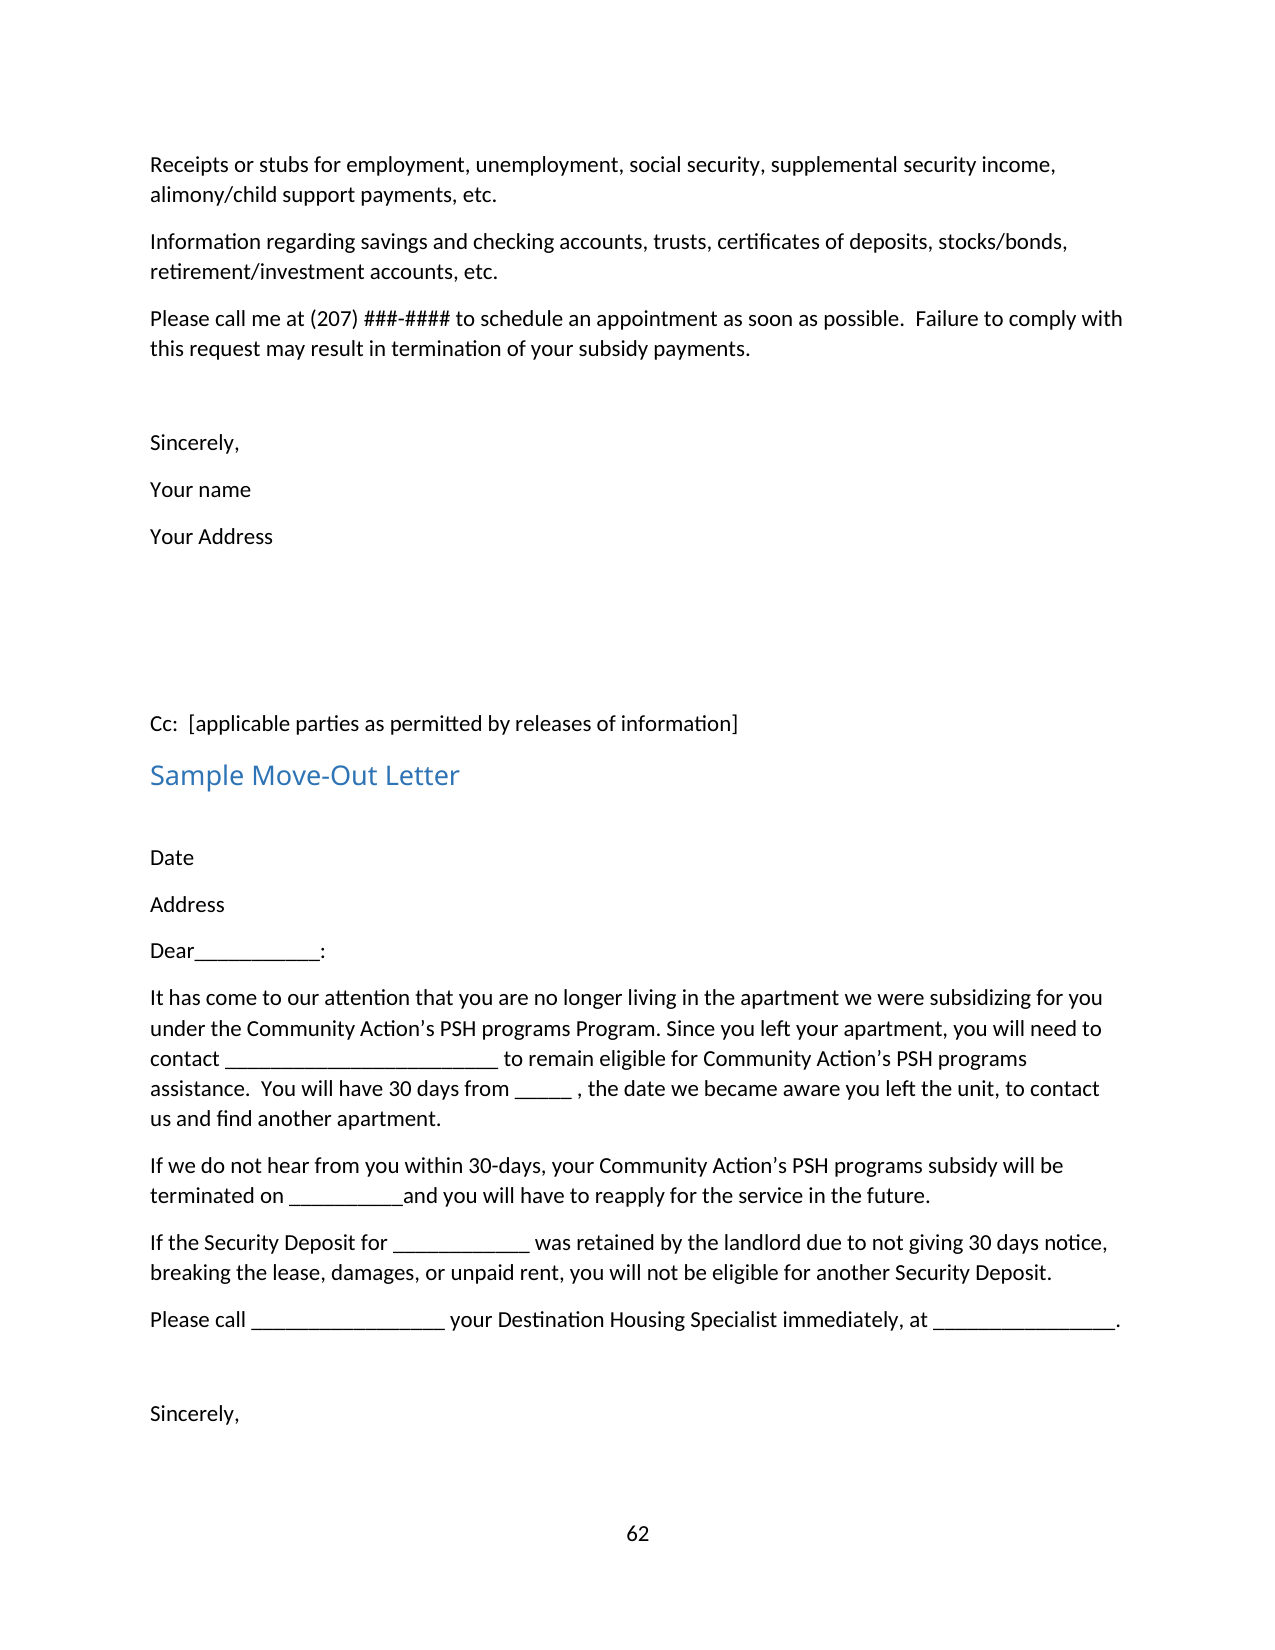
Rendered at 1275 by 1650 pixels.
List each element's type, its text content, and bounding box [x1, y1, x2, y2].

text If the Security Deposit for ____________ was retained by the landlord due to not giving 30 days notice, breaking the lease, damages, or unpaid rent, you will not be eligible for another Security Deposit. [150, 1228, 1125, 1287]
text If we do not hear from you within 30-days, your Community Action’s PSH programs subsidy will be terminated on __________and you will have to reapply for the service in the future. [150, 1151, 1125, 1209]
text Sincerely, [150, 1399, 1125, 1427]
text Address [150, 890, 1125, 918]
text Date [150, 843, 1125, 871]
text Receipts or stubs for employment, unemployment, social security, supplemental security income, alimony/child support payments, etc. [150, 150, 1125, 208]
subtitle Sample Move-Out Letter [150, 756, 1125, 793]
text Your Address [150, 522, 1125, 550]
text Please call me at (207) ###-#### to schedule an appointment as soon as possible. Failure to comply with this request may result in termination of your subsidy payments. [150, 304, 1125, 362]
text Information regarding savings and checking accounts, trusts, certificates of deposits, stocks/bonds, retirement/investment accounts, etc. [150, 227, 1125, 285]
text Dear___________: [150, 937, 1125, 965]
text Your name [150, 475, 1125, 503]
text Sincerely, [150, 428, 1125, 456]
text Cc: [applicable parties as permitted by releases of information] [150, 709, 1125, 737]
text Please call _________________ your Destination Housing Specialist immediately, at ________________. [150, 1305, 1125, 1333]
text It has come to our attention that you are no longer living in the apartment we were subsidizing for you under the Community Action’s PSH programs Program. Since you left your apartment, you will need to contact ________________________ to remain eligible for Community Action’s PSH programs assistance. You will have 30 days from _____ , the date we became aware you left the unit, to contact us and find another apartment. [150, 983, 1125, 1132]
